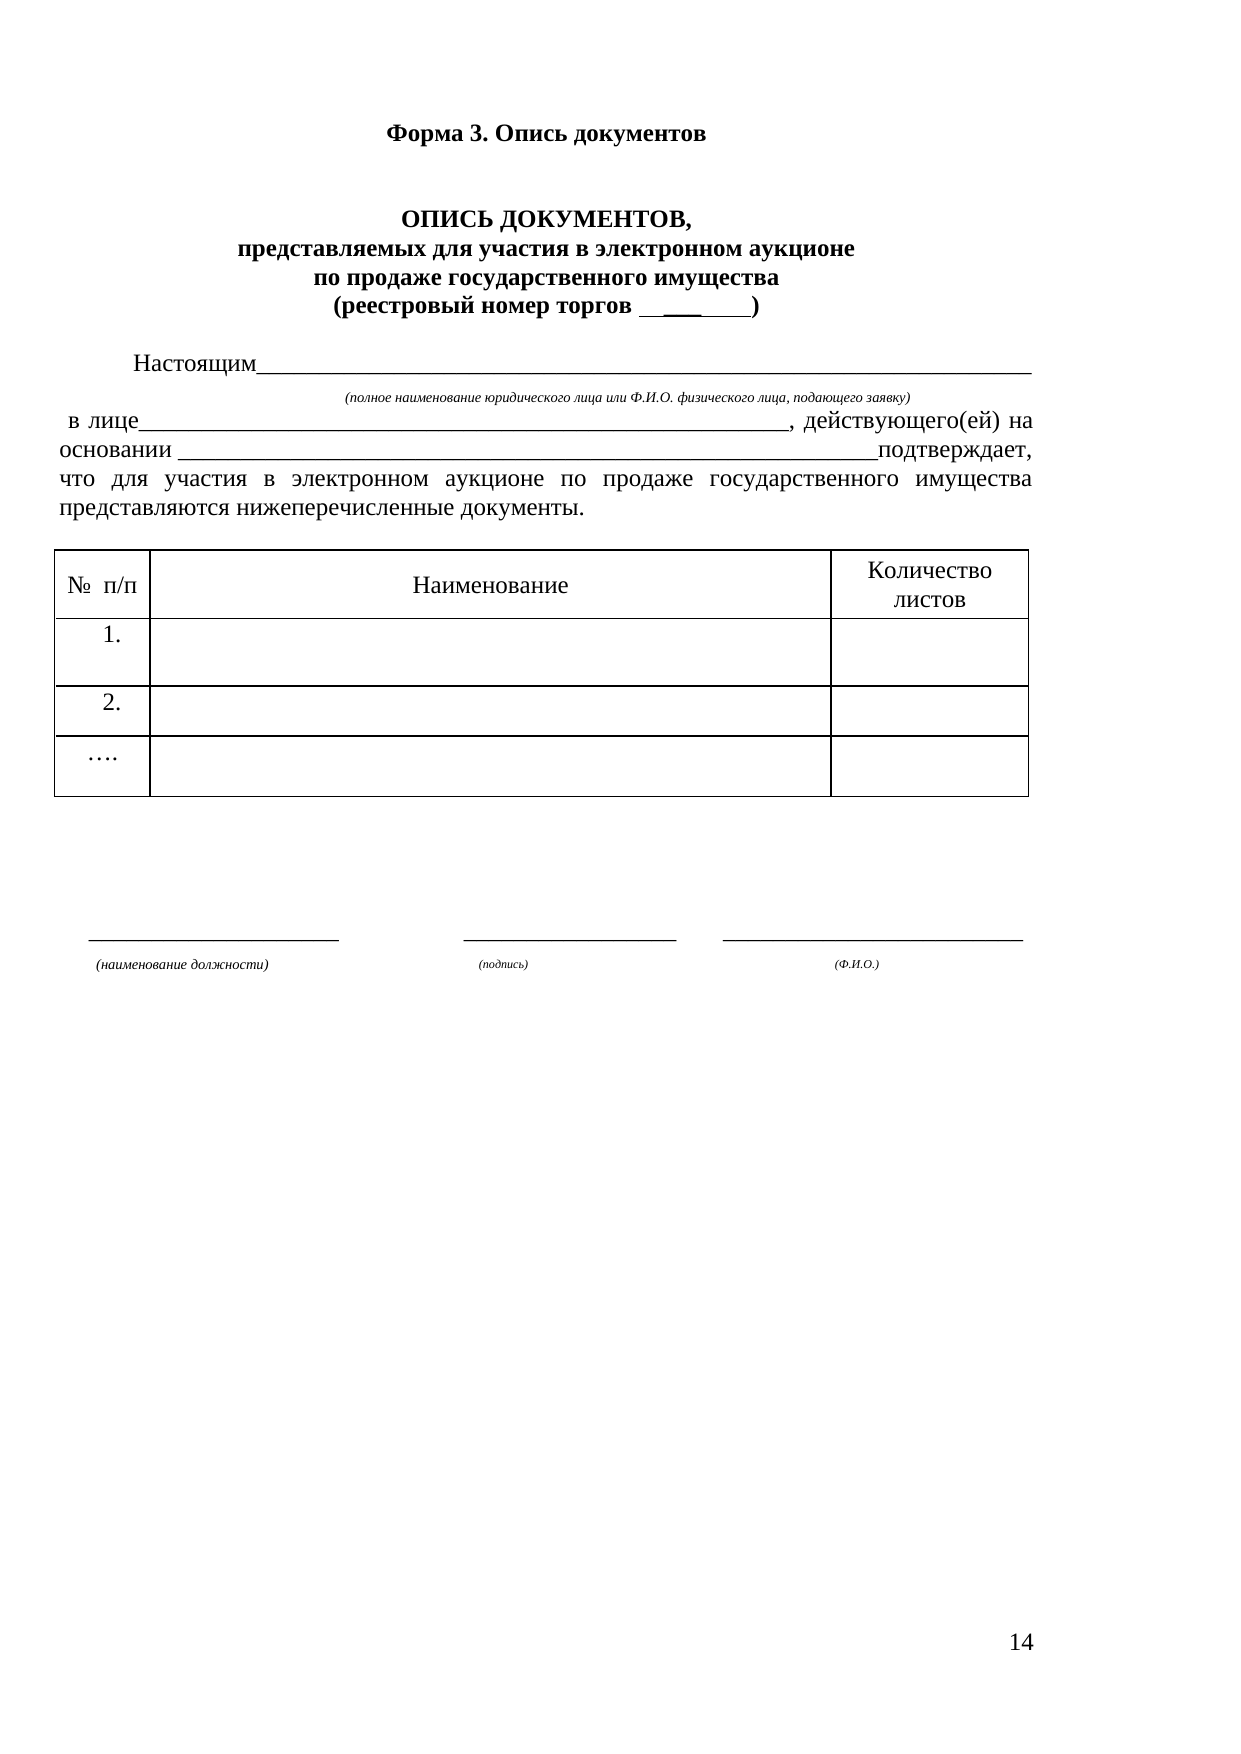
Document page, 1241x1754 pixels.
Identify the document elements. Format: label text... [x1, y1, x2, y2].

text (реестровый номер торгов ___ ) [59, 291, 1033, 319]
text Настоящим______________________________________________________________ [59, 348, 1033, 377]
text по продаже государственного имущества [59, 262, 1033, 291]
table_cell [55, 619, 149, 685]
table_cell [832, 687, 1028, 735]
text (полное наименование юридического лица или Ф.И.О. физического лица, подающего заявку) [59, 377, 1033, 406]
table_cell [55, 686, 149, 735]
text (наименование должности) (подпись) (Ф.И.О.) [59, 943, 1033, 972]
text что для участия в электронном аукционе по продаже государственного имущества представляются нижеперечисленные документы. [59, 463, 1033, 521]
text в лице____________________________________________________, действующего(ей) на основании ________________________________________________________подтверждает, [59, 406, 1033, 463]
text ОПИСЬ ДОКУМЕНТОВ, [59, 204, 1033, 233]
table_cell [832, 737, 1028, 796]
table_cell [151, 619, 830, 685]
table_header Количество листов [832, 551, 1028, 617]
table_cell [832, 619, 1028, 685]
table_cell [151, 737, 830, 796]
text Форма 3. Опись документов [59, 118, 1033, 147]
table_header № п/п [55, 551, 149, 617]
table_cell …. [55, 736, 149, 796]
table_cell [151, 687, 830, 735]
text представляемых для участия в электронном аукционе [59, 233, 1033, 262]
table_header Наименование [151, 551, 830, 617]
text ____________________ _________________ ________________________ [59, 915, 1033, 943]
